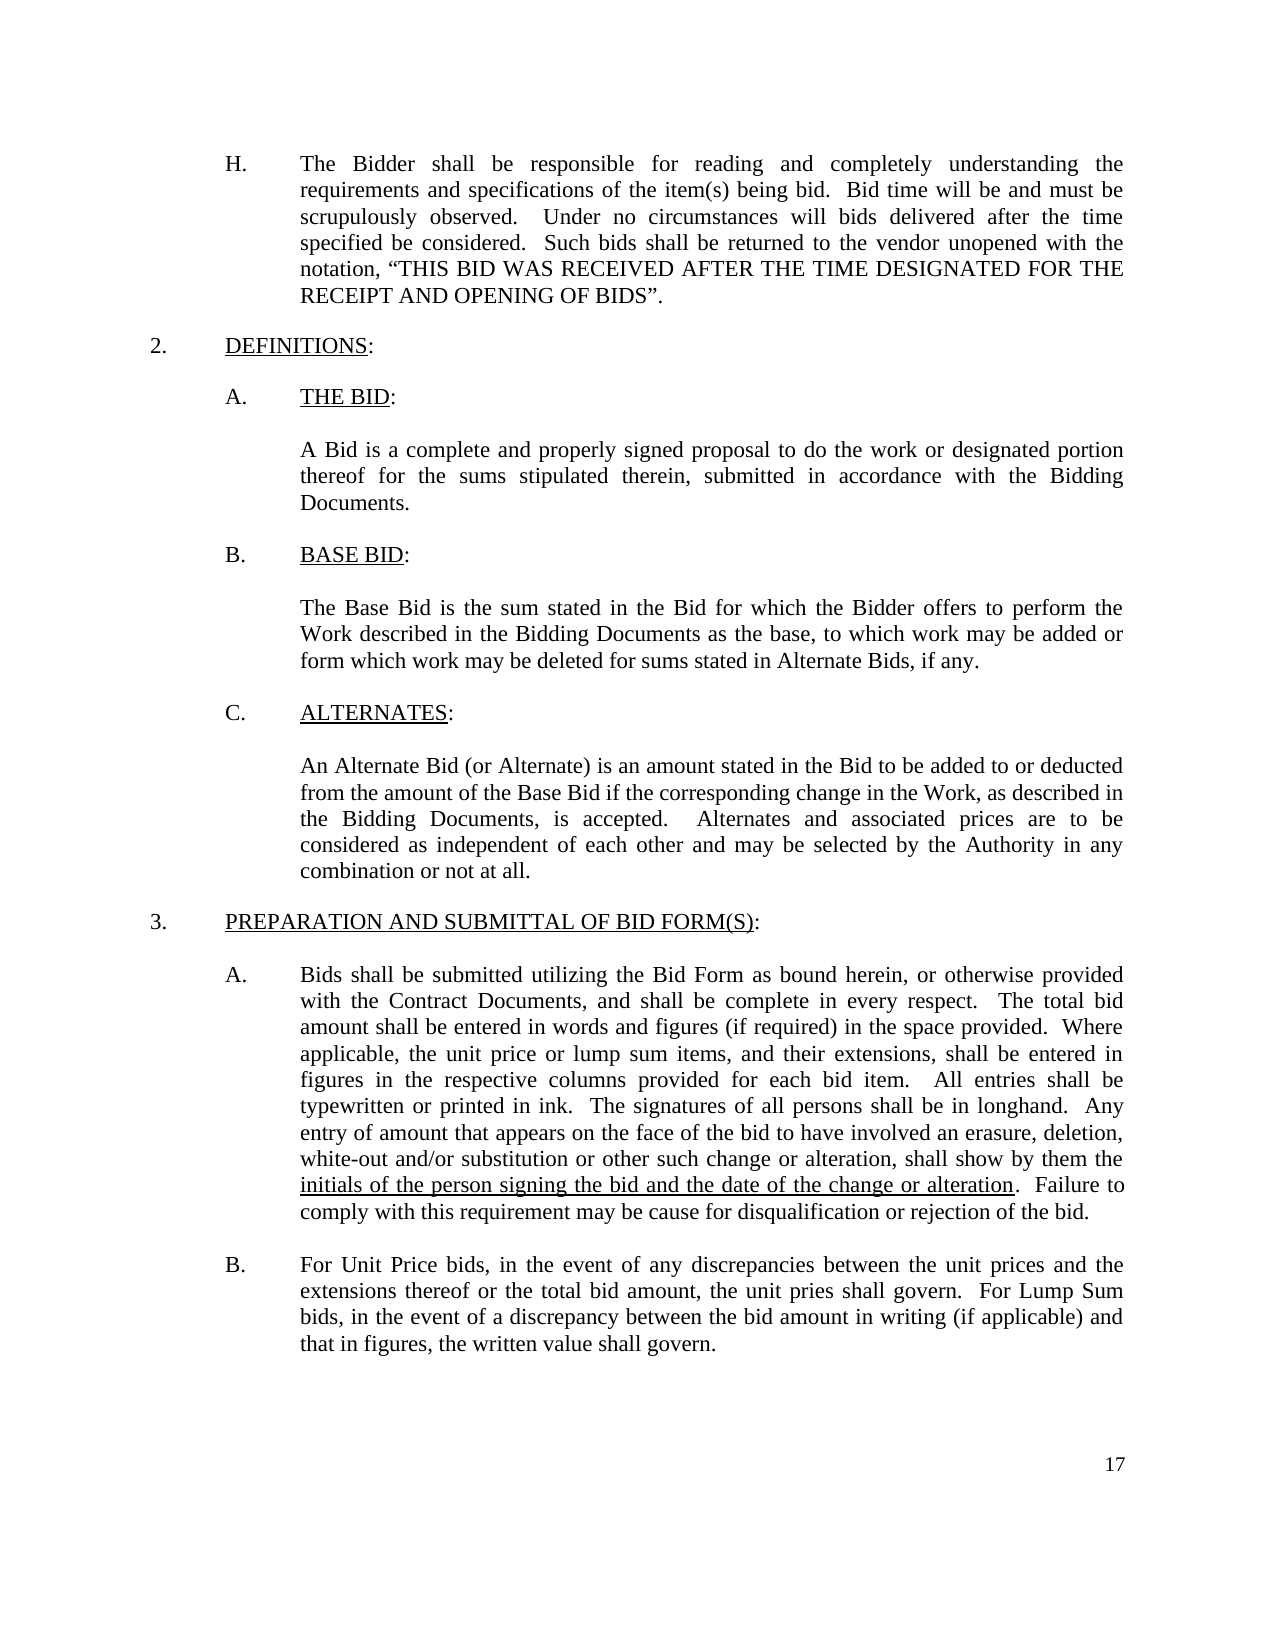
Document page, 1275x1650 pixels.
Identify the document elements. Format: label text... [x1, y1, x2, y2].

text 2. DEFINITIONS: [150, 332, 1125, 358]
text A Bid is a complete and properly signed proposal to do the work or designated portion thereof for the sums stipulated therein, submitted in accordance with the Bidding Documents. [300, 436, 1125, 515]
text A. Bids shall be submitted utilizing the Bid Form as bound herein, or otherwise provided with the Contract Documents, and shall be complete in every respect. The total bid amount shall be entered in words and figures (if required) in the space provided. Where applicable, the unit price or lump sum items, and their extensions, shall be entered in figures in the respective columns provided for each bid item. All entries shall be typewritten or printed in ink. The signatures of all persons shall be in longhand. Any entry of amount that appears on the face of the bid to have involved an erasure, deletion, white-out and/or substitution or other such change or alteration, shall show by them the initials of the person signing the bid and the date of the change or alteration. Failure to comply with this requirement may be cause for disqualification or rejection of the bid. [150, 961, 1125, 1224]
text C. ALTERNATES: [150, 699, 1125, 726]
text The Base Bid is the sum stated in the Bid for which the Bidder offers to perform the Work described in the Bidding Documents as the base, to which work may be added or form which work may be deleted for sums stated in Alternate Bids, if any. [300, 594, 1125, 673]
text 3. PREPARATION AND SUBMITTAL OF BID FORM(S): [150, 908, 1125, 934]
text B. BASE BID: [150, 541, 1125, 568]
text B. For Unit Price bids, in the event of any discrepancies between the unit prices and the extensions thereof or the total bid amount, the unit pries shall govern. For Lump Sum bids, in the event of a discrepancy between the bid amount in writing (if applicable) and that in figures, the written value shall govern. [150, 1251, 1125, 1356]
text A. THE BID: [150, 383, 1125, 409]
text An Alternate Bid (or Alternate) is an amount stated in the Bid to be added to or deducted from the amount of the Base Bid if the corresponding change in the Work, as described in the Bidding Documents, is accepted. Alternates and associated prices are to be considered as independent of each other and may be selected by the Authority in any combination or not at all. [300, 752, 1125, 884]
text H. The Bidder shall be responsible for reading and completely understanding the requirements and specifications of the item(s) being bid. Bid time will be and must be scrupulously observed. Under no circumstances will bids delivered after the time specified be considered. Such bids shall be returned to the vendor unopened with the notation, “THIS BID WAS RECEIVED AFTER THE TIME DESIGNATED FOR THE RECEIPT AND OPENING OF BIDS”. [150, 150, 1125, 308]
